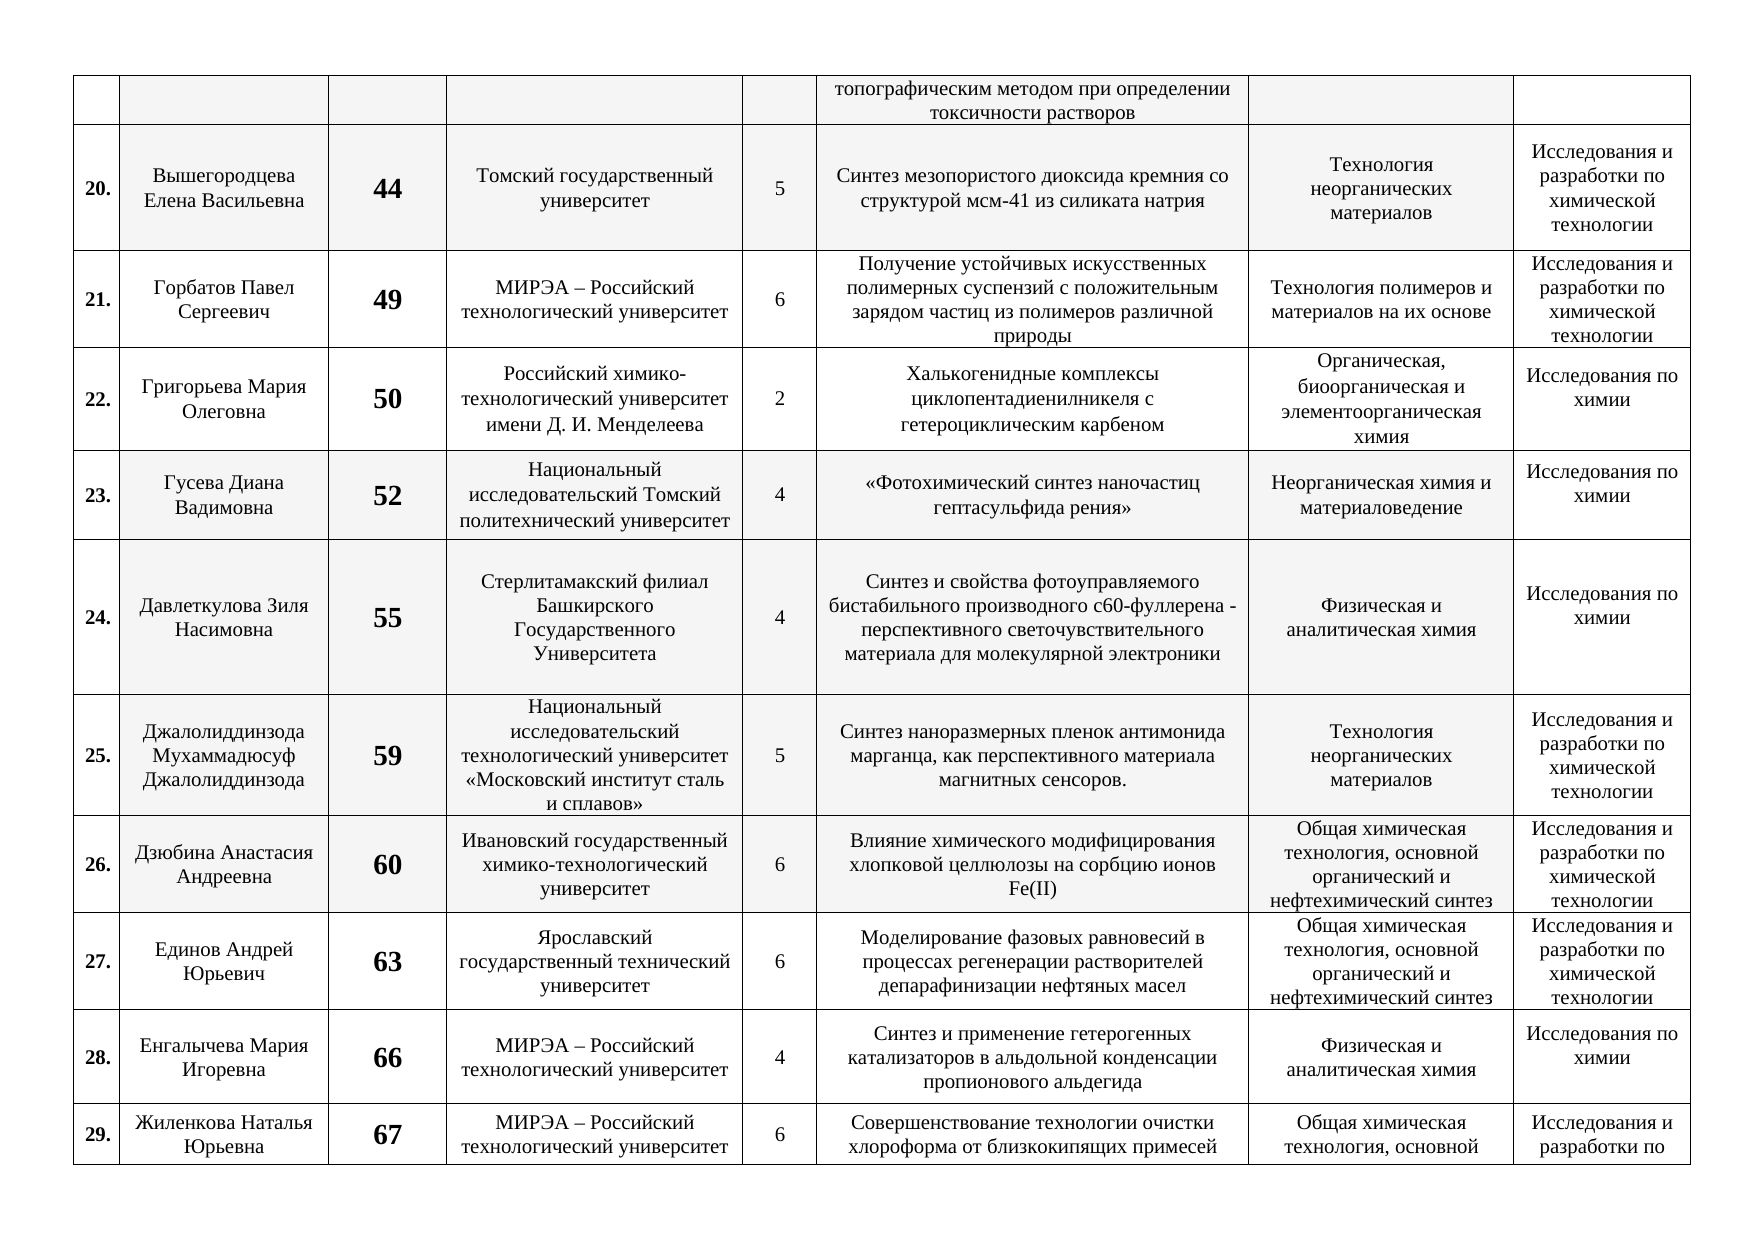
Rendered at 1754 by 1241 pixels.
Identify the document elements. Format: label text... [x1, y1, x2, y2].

table_cell Исследования по химии [1514, 451, 1690, 539]
table_cell 55 [329, 540, 446, 693]
table_cell Вышегородцева Елена Васильевна [120, 125, 328, 250]
table_cell Российский химико-технологический университет имени Д. И. Менделеева [447, 348, 742, 450]
table_cell 3 [743, 76, 816, 124]
table_cell [74, 695, 119, 815]
table_cell Влияние химического модифицирования хлопковой целлюлозы на сорбцию ионов Fe(II) [817, 816, 1248, 912]
table_cell 59 [329, 695, 446, 815]
table_cell Органическая, биоорганическая и элементоорганическая химия [1249, 348, 1513, 450]
table_cell 6 [743, 251, 816, 347]
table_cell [120, 1104, 328, 1164]
table_cell Синтез и свойства фотоуправляемого бистабильного производного с60-фуллерена - перспективного светочувствительного материала для молекулярной электроники [817, 540, 1248, 693]
table_cell 52 [329, 451, 446, 539]
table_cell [1514, 76, 1690, 124]
table_cell 50 [329, 348, 446, 450]
table_cell [74, 1010, 119, 1103]
table_cell Физическая и аналитическая химия [1249, 540, 1513, 693]
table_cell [447, 76, 742, 124]
table_cell 63 [329, 913, 446, 1009]
table_cell «Фотохимический синтез наночастиц гептасульфида рения» [817, 451, 1248, 539]
table_cell Стерлитамакский филиал Башкирского Государственного Университета [447, 540, 742, 693]
table_cell Исследования по химии [1514, 540, 1690, 693]
table_cell Общая химическая технология, основной органический и нефтехимический синтез [1249, 816, 1513, 912]
table_cell Давлеткулова Зиля Насимовна [120, 540, 328, 693]
table_cell Исследования и разработки по химической технологии [1514, 816, 1690, 912]
table_cell Синтез наноразмерных пленок антимонида марганца, как перспективного материала магнитных сенсоров. [817, 695, 1248, 815]
table_cell Исследования и разработки по химической технологии [1514, 251, 1690, 347]
table_cell Халькогенидные комплексы циклопентадиенилникеля с гетероциклическим карбеном [817, 348, 1248, 450]
table_cell Синтез мезопористого диоксида кремния со структурой мсм-41 из силиката натрия [817, 125, 1248, 250]
table_cell Моделирование фазовых равновесий в процессах регенерации растворителей депарафинизации нефтяных масел [817, 913, 1248, 1009]
table_cell Исследования по химии [1514, 348, 1690, 450]
table_cell [74, 125, 119, 250]
table_cell 6 [743, 1104, 816, 1164]
table_cell Исследования и разработки по химической технологии [1514, 125, 1690, 250]
table_cell Григорьева Мария Олеговна [120, 348, 328, 450]
table_cell 60 [329, 816, 446, 912]
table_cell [817, 76, 1248, 124]
table_cell 6 [743, 816, 816, 912]
table_cell 2 [743, 348, 816, 450]
table_cell [74, 251, 119, 347]
table_cell Технология полимеров и материалов на их основе [1249, 251, 1513, 347]
table_cell Горбатов Павел Сергеевич [120, 251, 328, 347]
table_cell Технология неорганических материалов [1249, 695, 1513, 815]
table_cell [1514, 1104, 1690, 1164]
table_cell Исследования и разработки по химической технологии [1514, 913, 1690, 1009]
table_cell Физическая и аналитическая химия [1249, 1010, 1513, 1103]
table_cell 4 [743, 451, 816, 539]
table_cell [74, 913, 119, 1009]
table_cell [74, 451, 119, 539]
table_cell 44 [329, 125, 446, 250]
table_cell Енгалычева Мария Игоревна [120, 1010, 328, 1103]
table_cell Получение устойчивых искусственных полимерных суспензий с положительным зарядом частиц из полимеров различной природы [817, 251, 1248, 347]
table_cell МИРЭА – Российский технологический университет [447, 251, 742, 347]
table_cell 39 [329, 76, 446, 124]
table_cell [74, 1104, 119, 1164]
table_cell 67 [329, 1104, 446, 1164]
table_cell Технология неорганических материалов [1249, 125, 1513, 250]
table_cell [120, 76, 328, 124]
table_cell Национальный исследовательский технологический университет «Московский институт сталь и сплавов» [447, 695, 742, 815]
table_cell Ивановский государственный химико-технологический университет [447, 816, 742, 912]
table_cell [74, 816, 119, 912]
table_cell Исследования по химии [1514, 1010, 1690, 1103]
table_cell 49 [329, 251, 446, 347]
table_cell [447, 1104, 742, 1164]
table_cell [1249, 76, 1513, 124]
table_cell Ярославский государственный технический университет [447, 913, 742, 1009]
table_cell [817, 1104, 1248, 1164]
table_cell 5 [743, 125, 816, 250]
table_cell Гусева Диана Вадимовна [120, 451, 328, 539]
table_cell [74, 76, 119, 124]
table_cell Общая химическая технология, основной органический и нефтехимический синтез [1249, 913, 1513, 1009]
table_cell 66 [329, 1010, 446, 1103]
table_cell 6 [743, 913, 816, 1009]
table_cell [1249, 1104, 1513, 1164]
table_cell 5 [743, 695, 816, 815]
table_cell [74, 348, 119, 450]
table_cell 4 [743, 540, 816, 693]
table_cell Неорганическая химия и материаловедение [1249, 451, 1513, 539]
table_cell 4 [743, 1010, 816, 1103]
table_cell Исследования и разработки по химической технологии [1514, 695, 1690, 815]
table_cell Дзюбина Анастасия Андреевна [120, 816, 328, 912]
table_cell Национальный исследовательский Томский политехнический университет [447, 451, 742, 539]
table_cell Синтез и применение гетерогенных катализаторов в альдольной конденсации пропионового альдегида [817, 1010, 1248, 1103]
table_cell Джалолиддинзода Мухаммадюсуф Джалолиддинзода [120, 695, 328, 815]
table_cell [74, 540, 119, 693]
table_cell МИРЭА – Российский технологический университет [447, 1010, 742, 1103]
table_cell Единов Андрей Юрьевич [120, 913, 328, 1009]
table_cell Томский государственный университет [447, 125, 742, 250]
